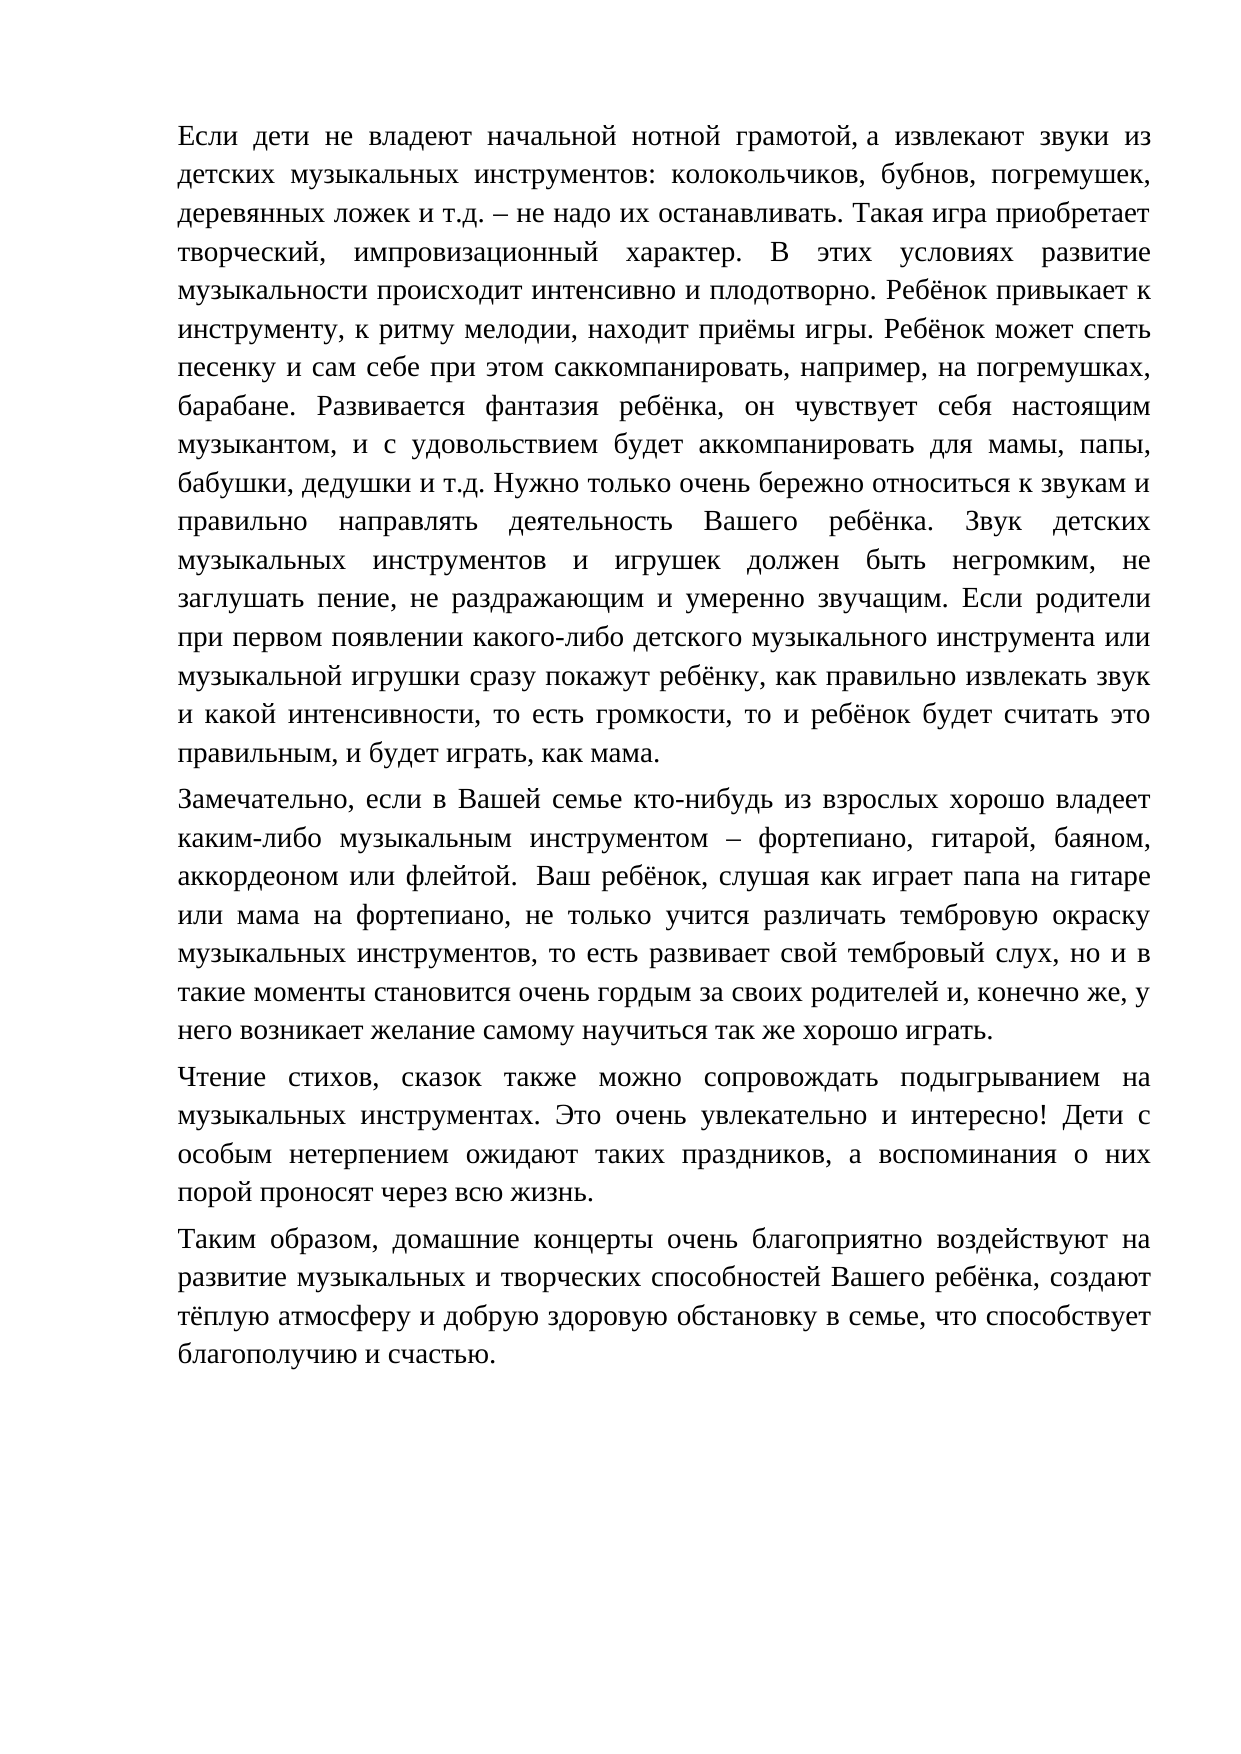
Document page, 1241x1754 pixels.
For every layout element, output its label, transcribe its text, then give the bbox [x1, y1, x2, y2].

text Таким образом, домашние концерты очень благоприятно воздействуют на развитие музыкальных и творческих способностей Вашего ребёнка, создают тёплую атмосферу и добрую здоровую обстановку в семье, что способствует благополучию и счастью. [177, 1221, 1152, 1370]
text Если дети не владеют начальной нотной грамотой, а извлекают звуки из детских музыкальных инструментов: колокольчиков, бубнов, погремушек, деревянных ложек и т.д. – не надо их останавливать. Такая игра приобретает творческий, импровизационный характер. В этих условиях развитие музыкальности происходит интенсивно и плодотворно. Ребёнок привыкает к инструменту, к ритму мелодии, находит приёмы игры. Ребёнок может спеть песенку и сам себе при этом саккомпанировать, например, на погремушках, барабане. Развивается фантазия ребёнка, он чувствует себя настоящим музыкантом, и с удовольствием будет аккомпанировать для мамы, папы, бабушки, дедушки и т.д. Нужно только очень бережно относиться к звукам и правильно направлять деятельность Вашего ребёнка. Звук детских музыкальных инструментов и игрушек должен быть негромким, не заглушать пение, не раздражающим и умеренно звучащим. Если родители при первом появлении какого-либо детского музыкального инструмента или музыкальной игрушки сразу покажут ребёнку, как правильно извлекать звук и какой интенсивности, то есть громкости, то и ребёнок будет считать это правильным, и будет играть, как мама. [177, 118, 1152, 768]
text Чтение стихов, сказок также можно сопровождать подыгрыванием на музыкальных инструментах. Это очень увлекательно и интересно! Дети с особым нетерпением ожидают таких праздников, а воспоминания о них порой проносят через всю жизнь. [177, 1059, 1152, 1208]
text Замечательно, если в Вашей семье кто-нибудь из взрослых хорошо владеет каким-либо музыкальным инструментом – фортепиано, гитарой, баяном, аккордеоном или флейтой. Ваш ребёнок, слушая как играет папа на гитаре или мама на фортепиано, не только учится различать тембровую окраску музыкальных инструментов, то есть развивает свой тембровый слух, но и в такие моменты становится очень гордым за своих родителей и, конечно же, у него возникает желание самому научиться так же хорошо играть. [177, 781, 1152, 1046]
